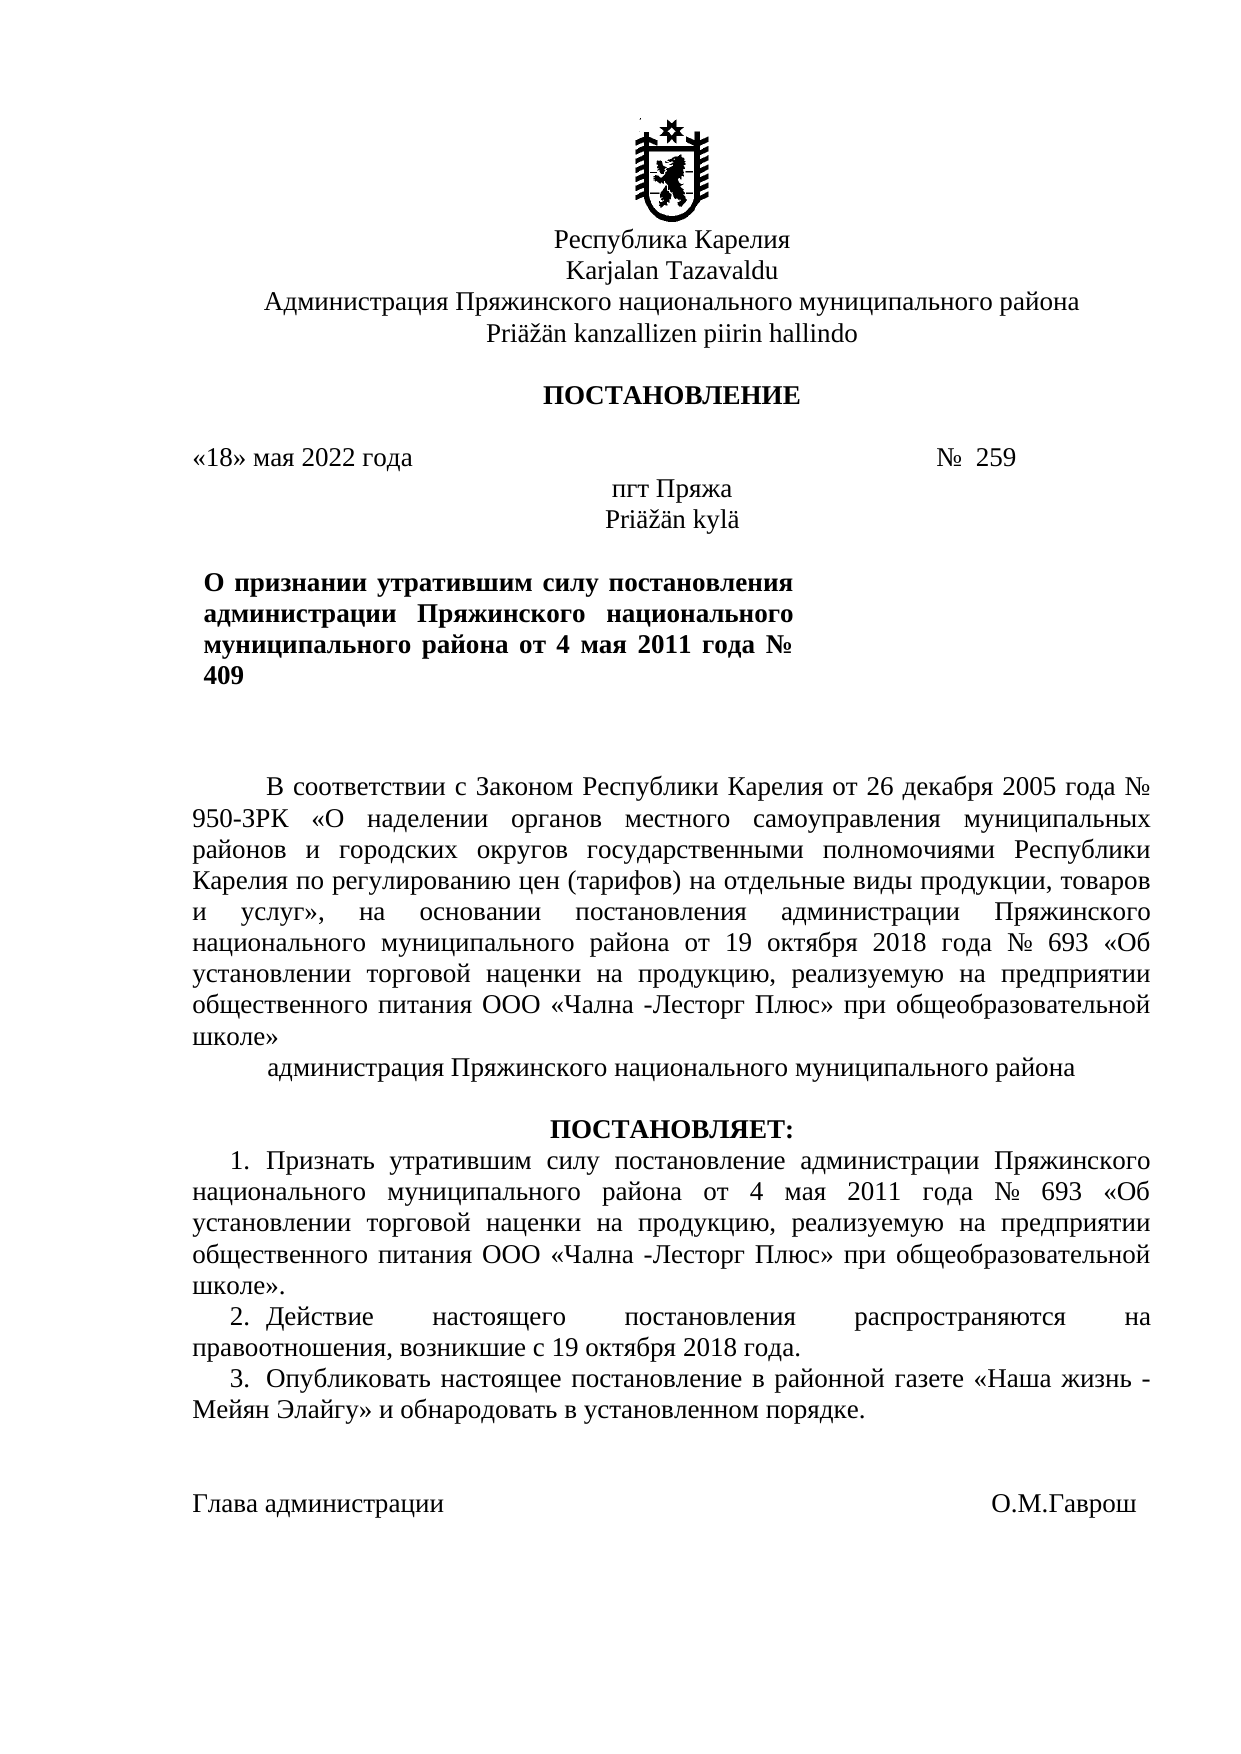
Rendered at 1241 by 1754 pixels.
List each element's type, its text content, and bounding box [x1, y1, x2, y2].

text Республика Карелия [192, 223, 1152, 254]
list Опубликовать настоящее постановление в районной газете «Наша жизнь - Мейян Элайгу» и обнародовать в установленном порядке. [192, 1362, 1152, 1424]
text Karjalan Tazavaldu [192, 254, 1152, 286]
text Priäžän kanzallizen piirin hallindo [192, 317, 1152, 348]
text Администрация Пряжинского национального муниципального района [192, 286, 1152, 317]
list Действие настоящего постановления распространяются на правоотношения, возникшие с 19 октября 2018 года. [192, 1300, 1152, 1362]
text Глава администрации О.М.Гаврош [192, 1487, 1152, 1518]
text В соответствии с Законом Республики Карелия от 26 декабря 2005 года № 950-ЗРК «О наделении органов местного самоуправления муниципальных районов и городских округов государственными полномочиями Республики Карелия по регулированию цен (тарифов) на отдельные виды продукции, товаров и услуг», на основании постановления администрации Пряжинского национального муниципального района от 19 октября 2018 года № 693 «Об установлении торговой наценки на продукцию, реализуемую на предприятии общественного питания ООО «Чална -Лесторг Плюс» при общеобразовательной школе» [192, 771, 1152, 1051]
text «18» мая 2022 года № 259 [192, 441, 1152, 472]
list Признать утратившим силу постановление администрации Пряжинского национального муниципального района от 4 мая 2011 года № 693 «Об установлении торговой наценки на продукцию, реализуемую на предприятии общественного питания ООО «Чална -Лесторг Плюс» при общеобразовательной школе». [192, 1144, 1152, 1300]
text администрация Пряжинского национального муниципального района [192, 1051, 1152, 1082]
picture [634, 118, 710, 224]
text Priäžän kylä [192, 503, 1152, 535]
table_header О признании утратившим силу постановления администрации Пряжинского национального муниципального района от 4 мая 2011 года № 409 [192, 566, 794, 708]
text ПОСТАНОВЛЯЕТ: [192, 1113, 1152, 1144]
text пгт Пряжа [192, 472, 1152, 503]
subtitle ПОСТАНОВЛЕНИЕ [192, 379, 1152, 410]
